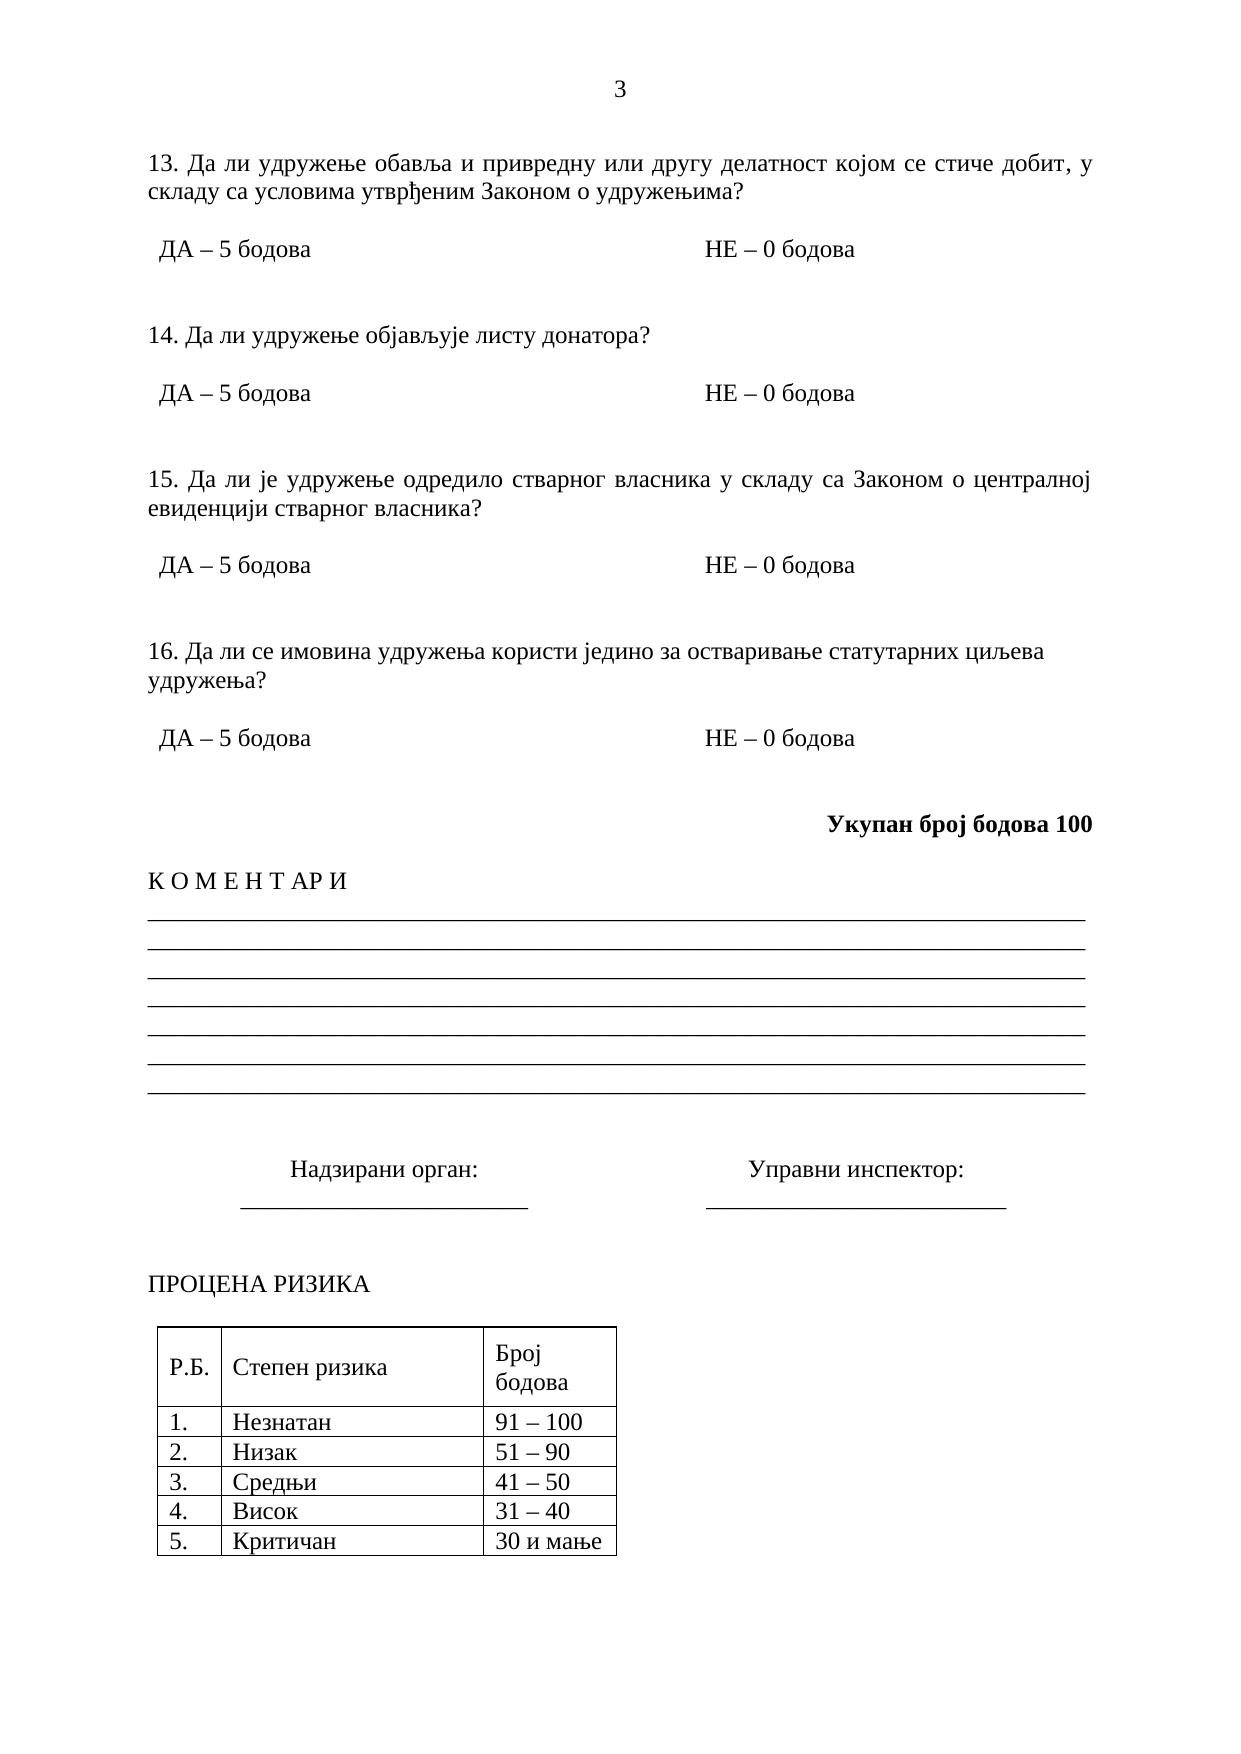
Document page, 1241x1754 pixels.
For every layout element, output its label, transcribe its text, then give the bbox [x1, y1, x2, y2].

table_cell Низак [222, 1437, 483, 1466]
table_header НЕ – 0 бодова [620, 723, 1092, 780]
text Укупан број бодова 100 [148, 809, 1093, 838]
table_cell 3. [158, 1467, 221, 1495]
table_header ДА – 5 бодова [148, 234, 619, 291]
table_cell 2. [158, 1437, 221, 1466]
text удружења? [148, 665, 1093, 694]
text 15. Да ли је удружење одредило стварног власника у складу са Законом о централној евиденцији стварног власника? [148, 464, 1093, 521]
table_header ДА – 5 бодова [148, 378, 619, 435]
table_cell 5. [158, 1526, 221, 1555]
table_cell 4. [158, 1496, 221, 1525]
table_cell 91 – 100 [484, 1407, 616, 1436]
table_header ДА – 5 бодова [148, 550, 619, 608]
table_header НЕ – 0 бодова [620, 550, 1092, 608]
table_cell 1. [158, 1407, 221, 1436]
table_cell 31 – 40 [484, 1496, 616, 1525]
table_cell Критичан [222, 1526, 483, 1555]
table_header НЕ – 0 бодова [620, 234, 1092, 291]
text К О М Е Н Т АР И [148, 866, 1093, 895]
table_header ДА – 5 бодова [148, 723, 619, 780]
table_cell Незнатан [222, 1407, 483, 1436]
table_header Надзирани орган: _______________________ [148, 1154, 620, 1240]
text _____________________________________________________________________________________________________________________________________________________________________________________________________________________________________________________________________________________________________________________________________________________________________________________________________________________________________________________________________________________________________________________________________________ [148, 895, 1093, 1096]
table_cell Средњи [222, 1467, 483, 1495]
text 16. Да ли се имовина удружења користи једино за остваривање статутарних циљева [148, 636, 1093, 665]
table_header Р.Б. [158, 1328, 221, 1406]
table_header Степен ризика [222, 1328, 483, 1406]
text ПРОЦЕНА РИЗИКА [148, 1269, 1093, 1298]
table_cell 30 и мање [484, 1526, 616, 1555]
table_cell 51 – 90 [484, 1437, 616, 1466]
table_header Управни инспектор: ________________________ [620, 1154, 1092, 1240]
text 14. Да ли удружење објављује листу донатора? [148, 320, 1093, 349]
text 13. Да ли удружење обавља и привредну или другу делатност којом се стиче добит, у складу са условима утврђеним Законом о удружењима? [148, 148, 1093, 205]
table_header Број бодова [484, 1328, 616, 1406]
table_cell Висок [222, 1496, 483, 1525]
table_cell 41 – 50 [484, 1467, 616, 1495]
table_header НЕ – 0 бодова [620, 378, 1092, 435]
